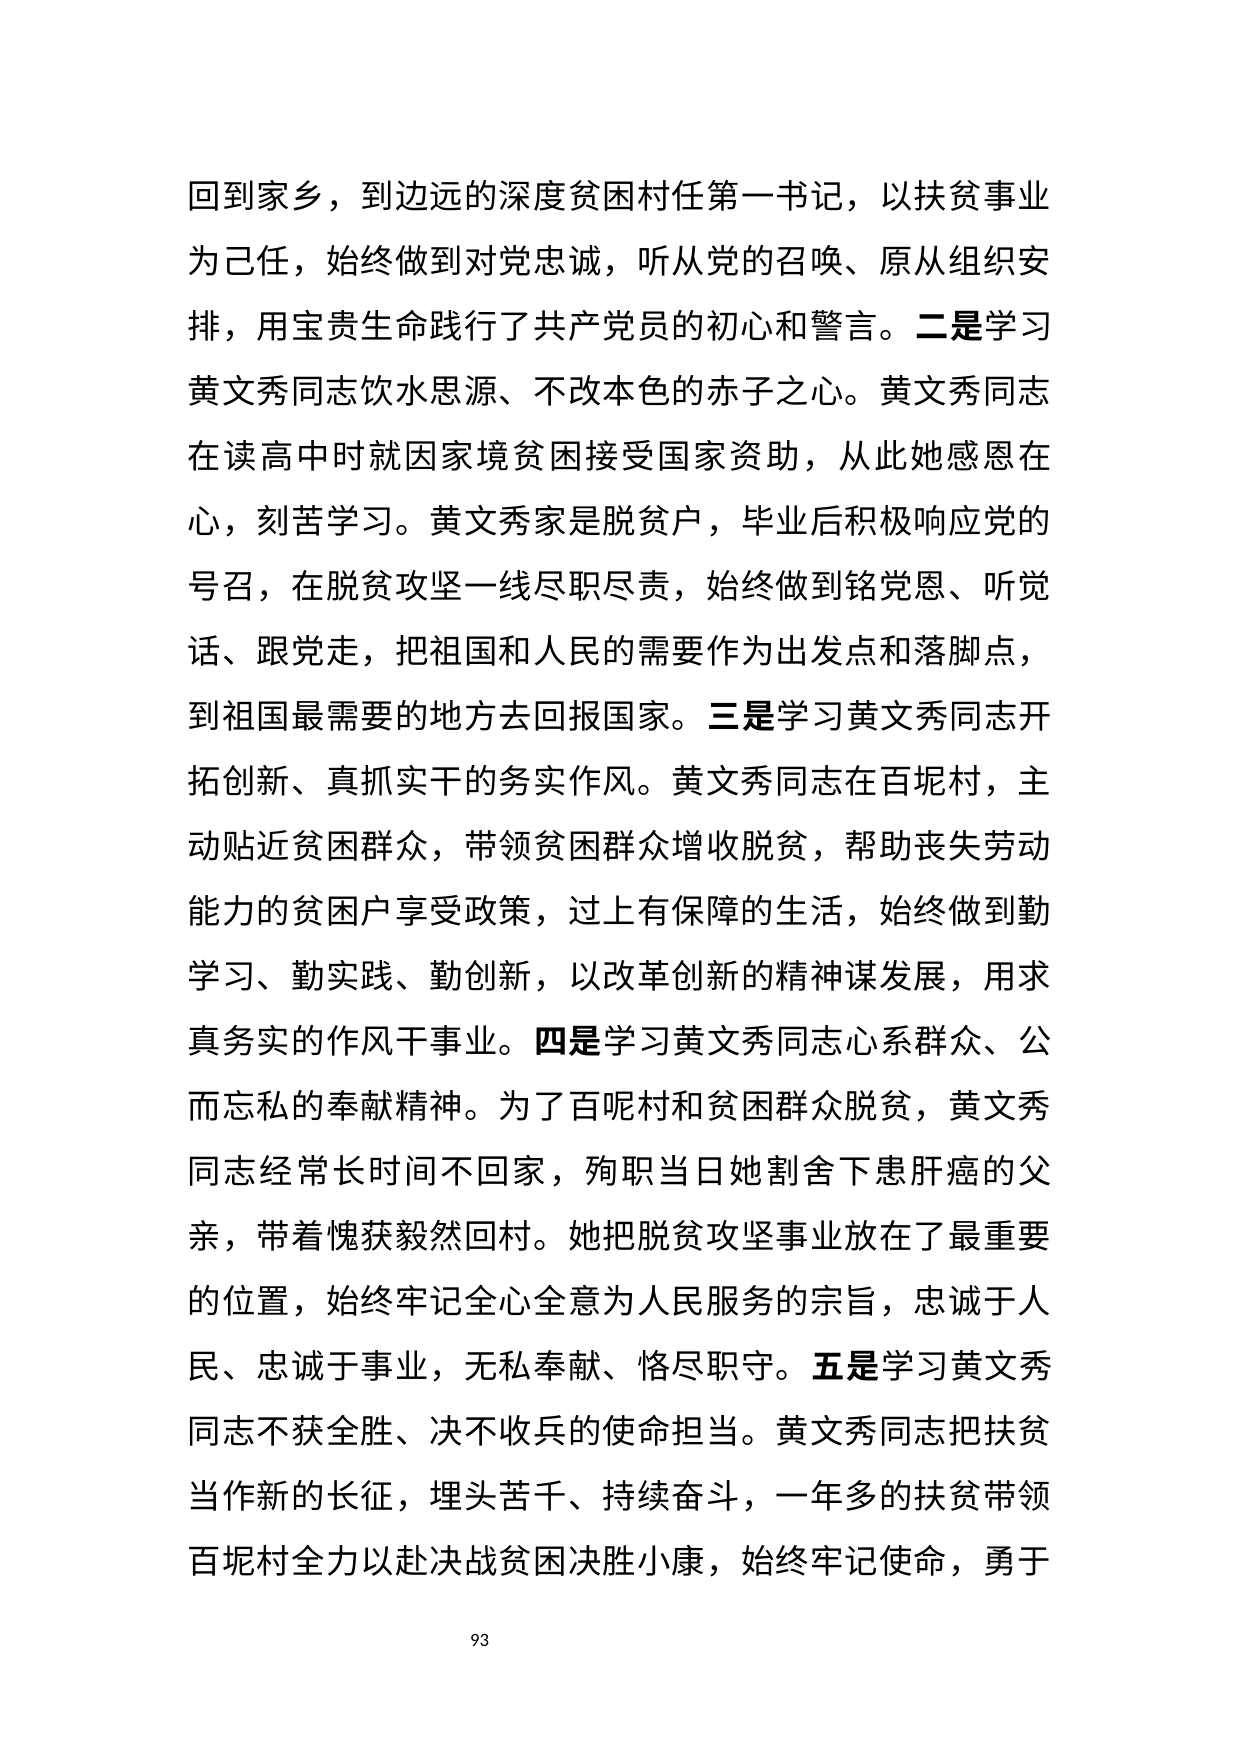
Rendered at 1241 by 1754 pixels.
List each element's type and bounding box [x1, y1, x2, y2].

text [187, 162, 1053, 1592]
